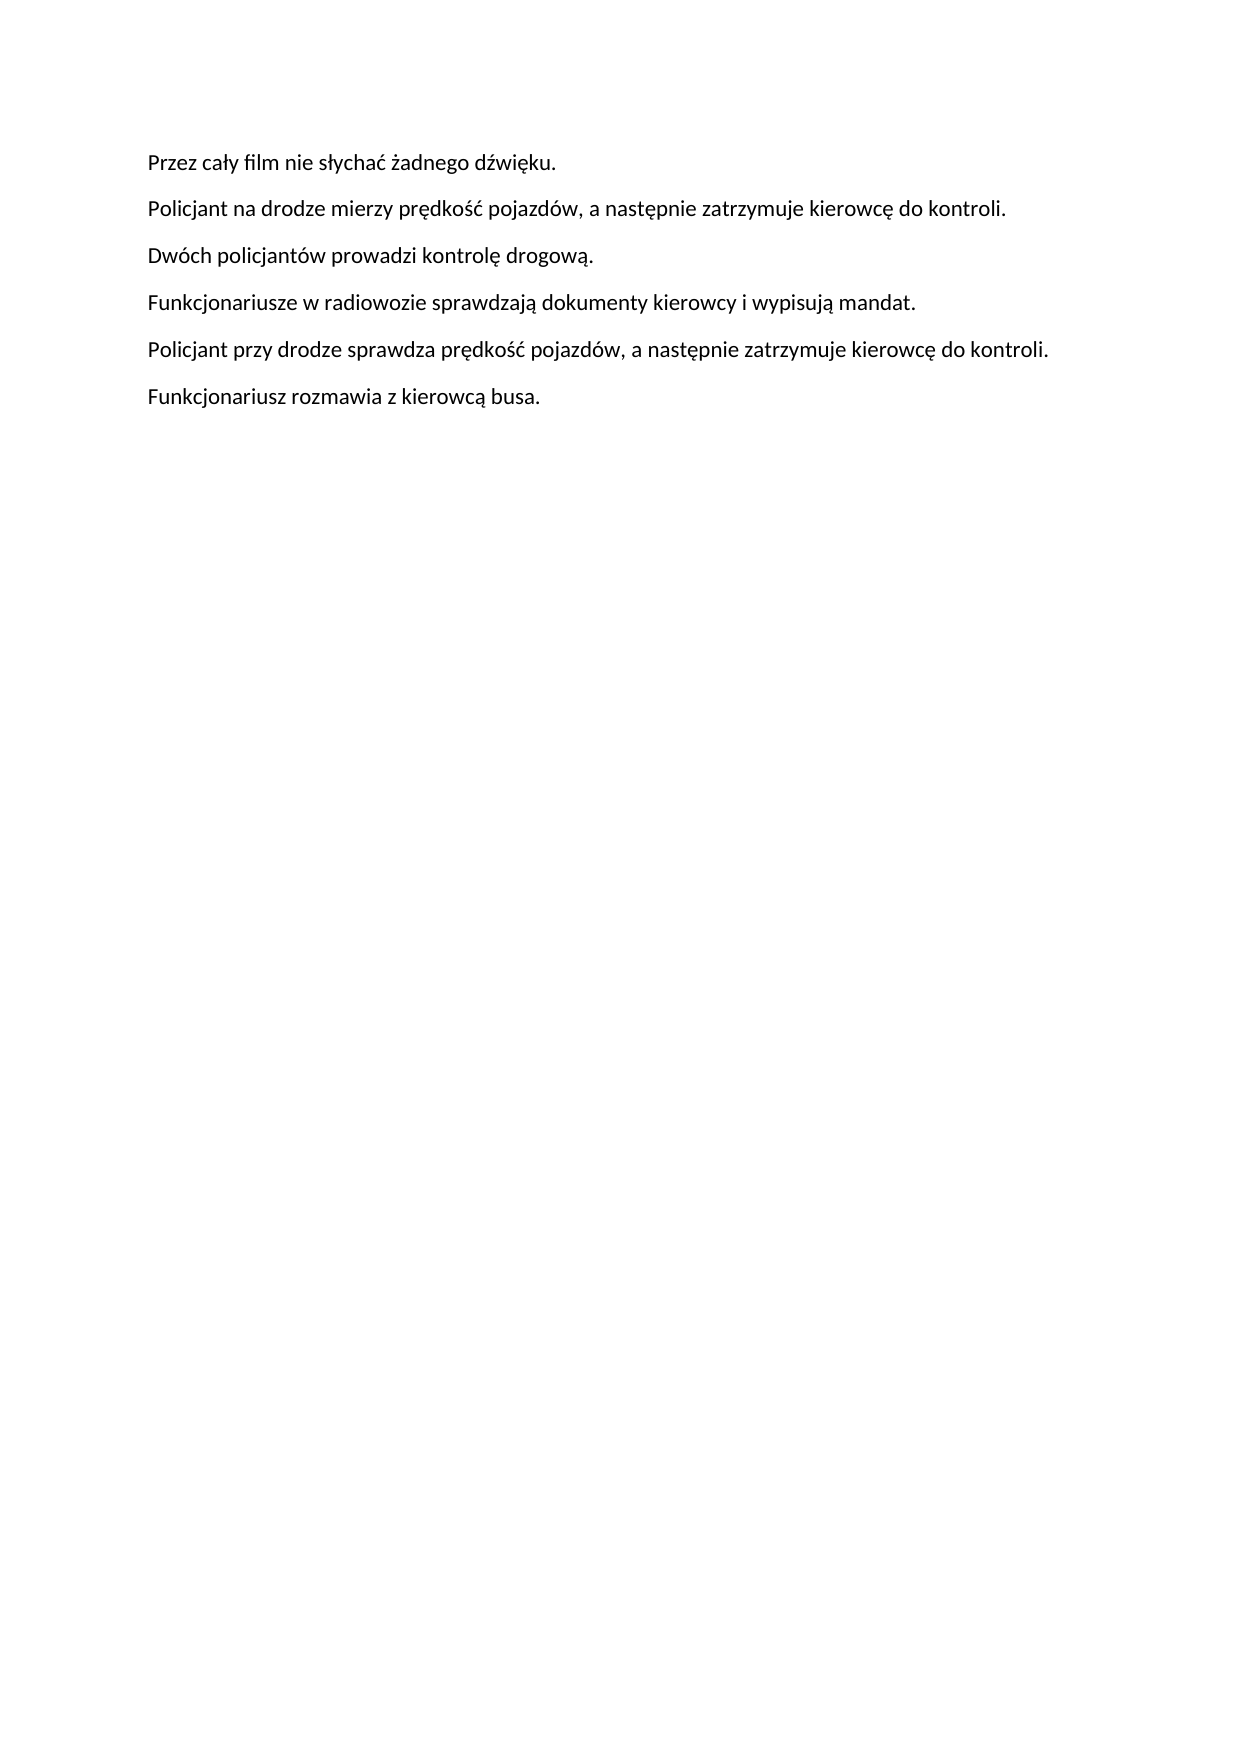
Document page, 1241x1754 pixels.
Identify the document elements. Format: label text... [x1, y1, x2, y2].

text Funkcjonariusz rozmawia z kierowcą busa. [148, 382, 1093, 410]
text Policjant przy drodze sprawdza prędkość pojazdów, a następnie zatrzymuje kierowcę do kontroli. [148, 335, 1093, 363]
text Funkcjonariusze w radiowozie sprawdzają dokumenty kierowcy i wypisują mandat. [148, 288, 1093, 316]
text Dwóch policjantów prowadzi kontrolę drogową. [148, 241, 1093, 269]
text Policjant na drodze mierzy prędkość pojazdów, a następnie zatrzymuje kierowcę do kontroli. [148, 194, 1093, 222]
text Przez cały film nie słychać żadnego dźwięku. [148, 148, 1093, 176]
